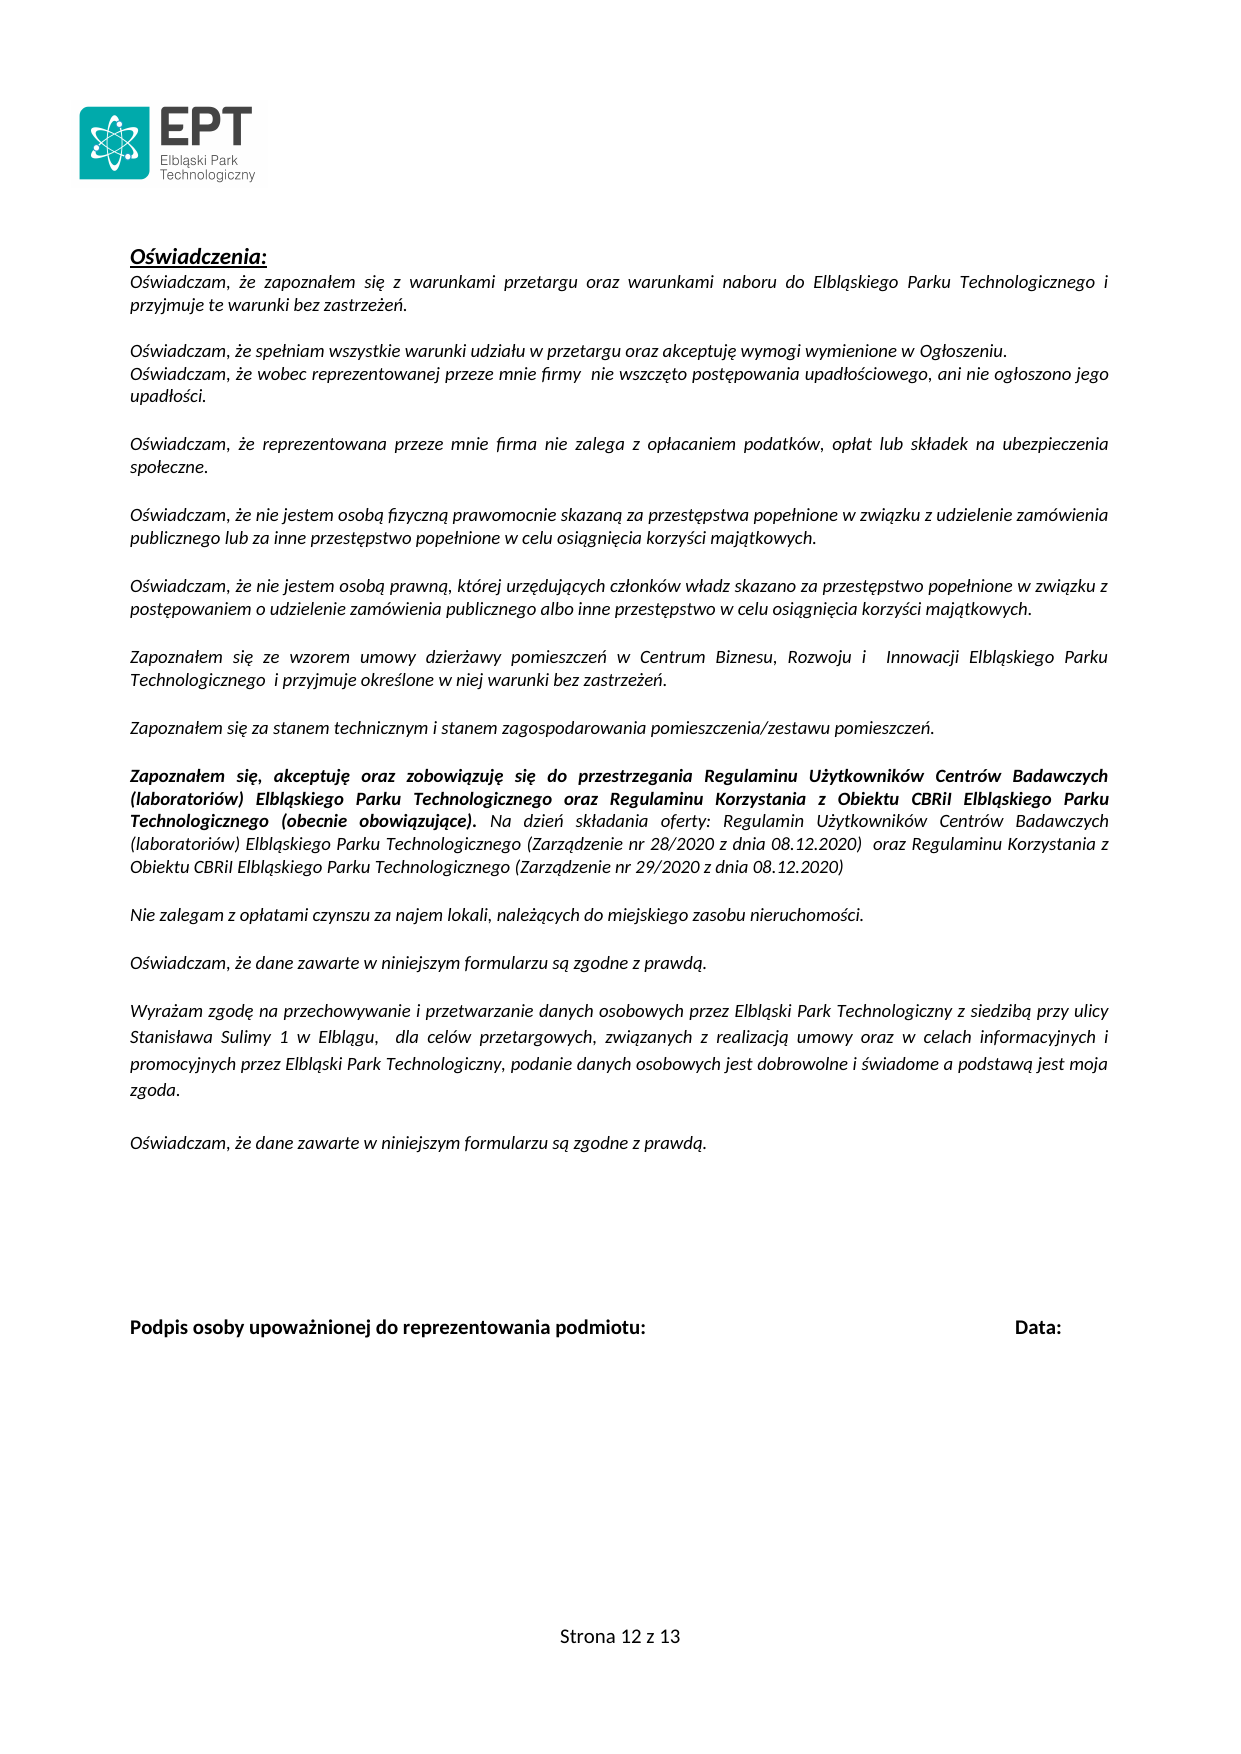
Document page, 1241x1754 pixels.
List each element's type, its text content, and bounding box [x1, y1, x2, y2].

text Zapoznałem się, akceptuję oraz zobowiązuję się do przestrzegania Regulaminu Użytkowników Centrów Badawczych (laboratoriów) Elbląskiego Parku Technologicznego oraz Regulaminu Korzystania z Obiektu CBRiI Elbląskiego Parku Technologicznego (obecnie obowiązujące). Na dzień składania oferty: Regulamin Użytkowników Centrów Badawczych (laboratoriów) Elbląskiego Parku Technologicznego (Zarządzenie nr 28/2020 z dnia 08.12.2020) oraz Regulaminu Korzystania z Obiektu CBRiI Elbląskiego Parku Technologicznego (Zarządzenie nr 29/2020 z dnia 08.12.2020) [130, 764, 1110, 878]
text Zapoznałem się ze wzorem umowy dzierżawy pomieszczeń w Centrum Biznesu, Rozwoju i Innowacji Elbląskiego Parku Technologicznego i przyjmuje określone w niej warunki bez zastrzeżeń. [130, 645, 1110, 691]
text Nie zalegam z opłatami czynszu za najem lokali, należących do miejskiego zasobu nieruchomości. [130, 903, 1110, 926]
text Oświadczam, że reprezentowana przeze mnie firma nie zalega z opłacaniem podatków, opłat lub składek na ubezpieczenia społeczne. [130, 432, 1110, 478]
text Oświadczam, że dane zawarte w niniejszym formularzu są zgodne z prawdą. [130, 951, 1110, 974]
text Oświadczam, że spełniam wszystkie warunki udziału w przetargu oraz akceptuję wymogi wymienione w Ogłoszeniu. [130, 339, 1110, 362]
text Podpis osoby upoważnionej do reprezentowania podmiotu: Data: [130, 1314, 1110, 1339]
text Zapoznałem się za stanem technicznym i stanem zagospodarowania pomieszczenia/zestawu pomieszczeń. [130, 716, 1110, 739]
text Oświadczam, że zapoznałem się z warunkami przetargu oraz warunkami naboru do Elbląskiego Parku Technologicznego i przyjmuje te warunki bez zastrzeżeń. [130, 270, 1110, 316]
text Oświadczam, że dane zawarte w niniejszym formularzu są zgodne z prawdą. [130, 1131, 1110, 1154]
text Oświadczam, że wobec reprezentowanej przeze mnie firmy nie wszczęto postępowania upadłościowego, ani nie ogłoszono jego upadłości. [130, 362, 1110, 407]
picture [70, 100, 269, 188]
text Oświadczam, że nie jestem osobą prawną, której urzędujących członków władz skazano za przestępstwo popełnione w związku z postępowaniem o udzielenie zamówienia publicznego albo inne przestępstwo w celu osiągnięcia korzyści majątkowych. [130, 574, 1110, 620]
text Oświadczenia: [130, 242, 1110, 270]
text Oświadczam, że nie jestem osobą fizyczną prawomocnie skazaną za przestępstwa popełnione w związku z udzielenie zamówienia publicznego lub za inne przestępstwo popełnione w celu osiągnięcia korzyści majątkowych. [130, 503, 1110, 549]
text Wyrażam zgodę na przechowywanie i przetwarzanie danych osobowych przez Elbląski Park Technologiczny z siedzibą przy ulicy Stanisława Sulimy 1 w Elblągu, dla celów przetargowych, związanych z realizacją umowy oraz w celach informacyjnych i promocyjnych przez Elbląski Park Technologiczny, podanie danych osobowych jest dobrowolne i świadome a podstawą jest moja zgoda. [130, 999, 1110, 1101]
